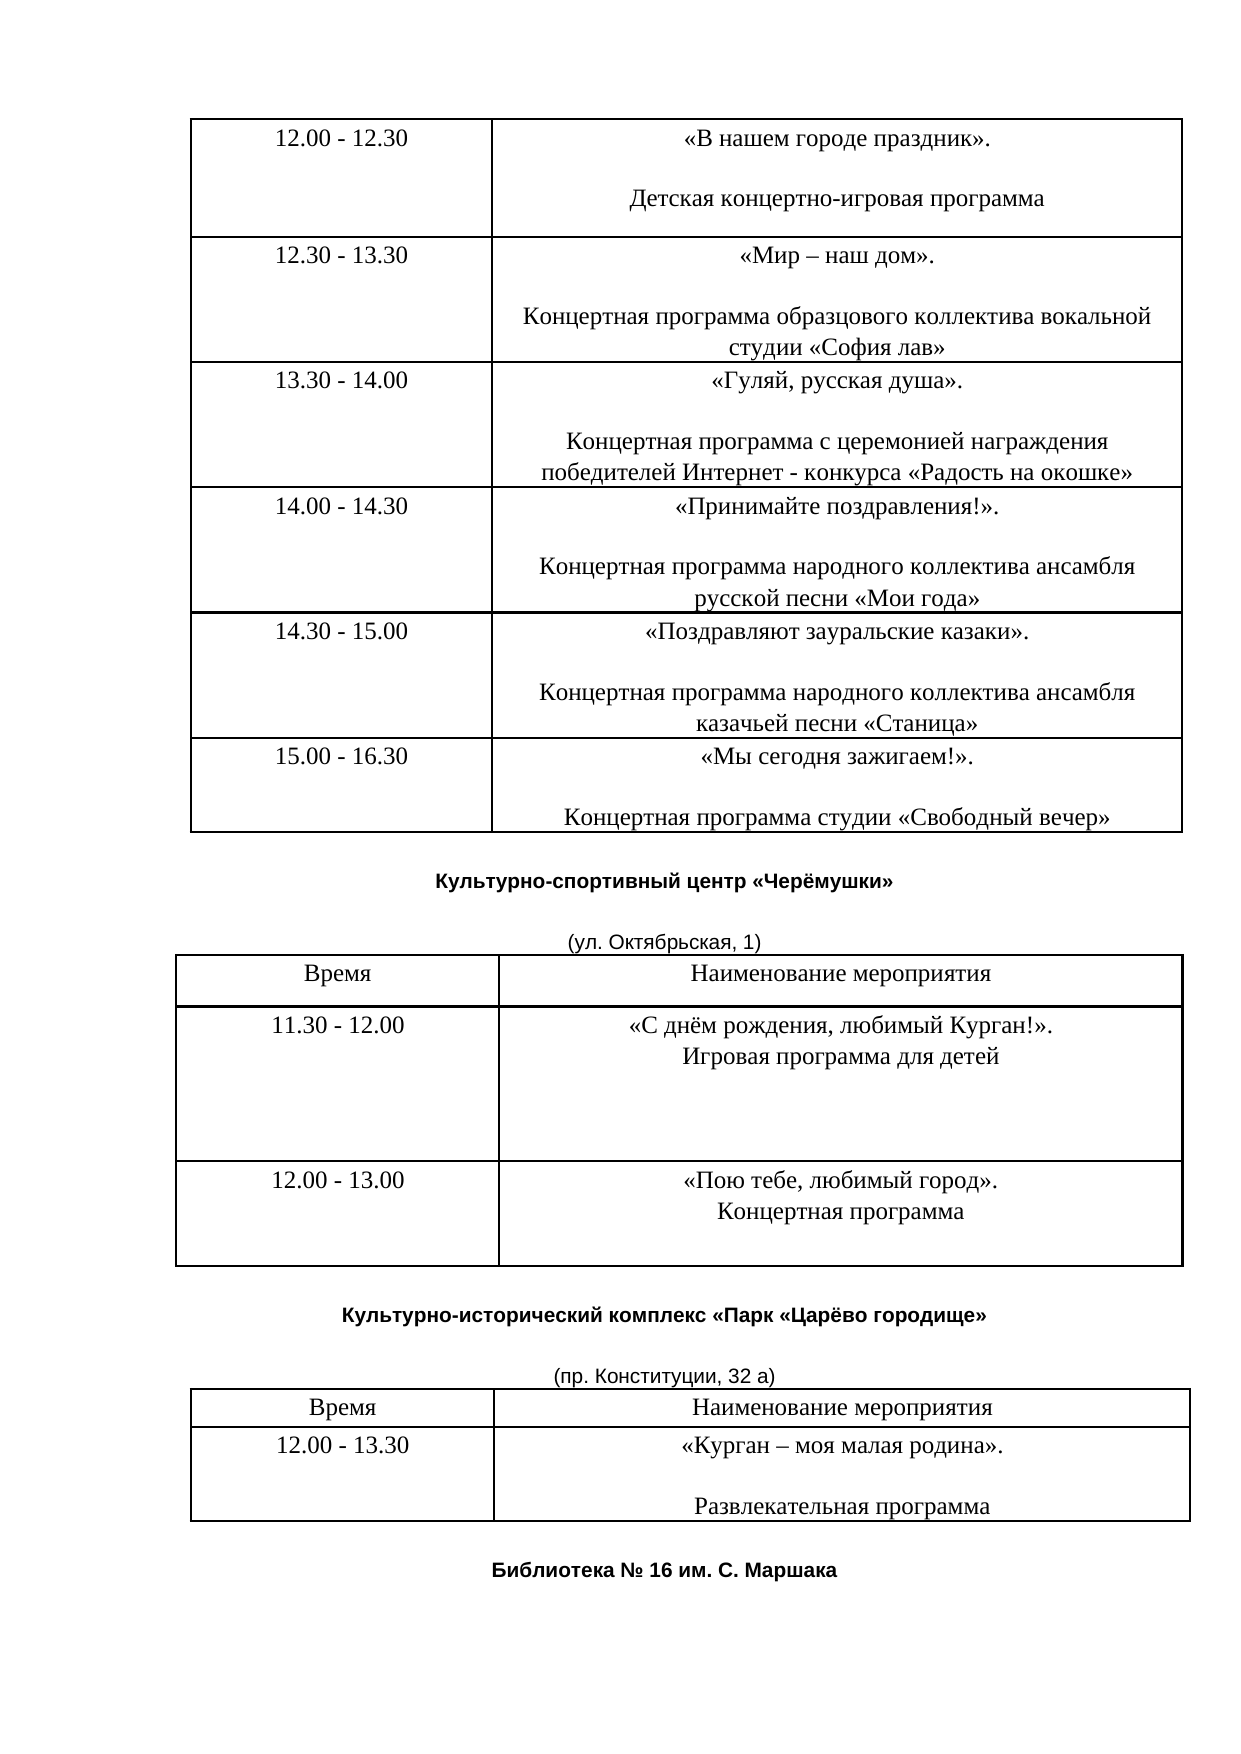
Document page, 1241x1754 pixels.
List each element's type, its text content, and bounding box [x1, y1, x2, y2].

table_cell 12.30 - 13.30 [192, 238, 491, 361]
table_cell «В нашем городе праздник». Детская концертно-игровая программа [493, 120, 1181, 236]
table_cell 12.00 - 13.30 [192, 1428, 493, 1519]
table_header Время [192, 1390, 493, 1426]
text Культурно-исторический комплекс «Парк «Царёво городище» [177, 1296, 1152, 1327]
table_cell «Мы сегодня зажигаем!». Концертная программа студии «Свободный вечер» [493, 739, 1181, 831]
table_cell 15.00 - 16.30 [192, 739, 491, 831]
table_cell «Гуляй, русская душа». Концертная программа с церемонией награждения победителей Интернет - конкурса «Радость на окошке» [493, 363, 1181, 486]
table_cell «Поздравляют зауральские казаки». Концертная программа народного коллектива ансамбля казачьей песни «Станица» [493, 614, 1181, 737]
table_cell 14.30 - 15.00 [192, 614, 491, 737]
table_cell 12.00 - 13.00 [177, 1162, 498, 1265]
text Культурно-спортивный центр «Черёмушки» [177, 862, 1152, 893]
table_cell 14.00 - 14.30 [192, 488, 491, 611]
table_cell «Мир – наш дом». Концертная программа образцового коллектива вокальной студии «София лав» [493, 238, 1181, 361]
table_header Наименование мероприятия [495, 1390, 1189, 1426]
text (ул. Октябрьская, 1) [177, 922, 1152, 954]
text (пр. Конституции, 32 а) [177, 1356, 1152, 1388]
table_cell 11.30 - 12.00 [177, 1008, 498, 1160]
table_cell 13.30 - 14.00 [192, 363, 491, 486]
table_cell 12.00 - 12.30 [192, 120, 491, 236]
table_cell «Пою тебе, любимый город». Концертная программа [500, 1162, 1181, 1265]
table_header Время [177, 956, 498, 1005]
table_cell «Курган – моя малая родина». Развлекательная программа [495, 1428, 1189, 1519]
table_cell «Принимайте поздравления!». Концертная программа народного коллектива ансамбля русской песни «Мои года» [493, 488, 1181, 611]
text Библиотека № 16 им. С. Маршака [177, 1551, 1152, 1582]
table_header Наименование мероприятия [500, 956, 1181, 1005]
table_cell «С днём рождения, любимый Курган!». Игровая программа для детей [500, 1008, 1181, 1160]
